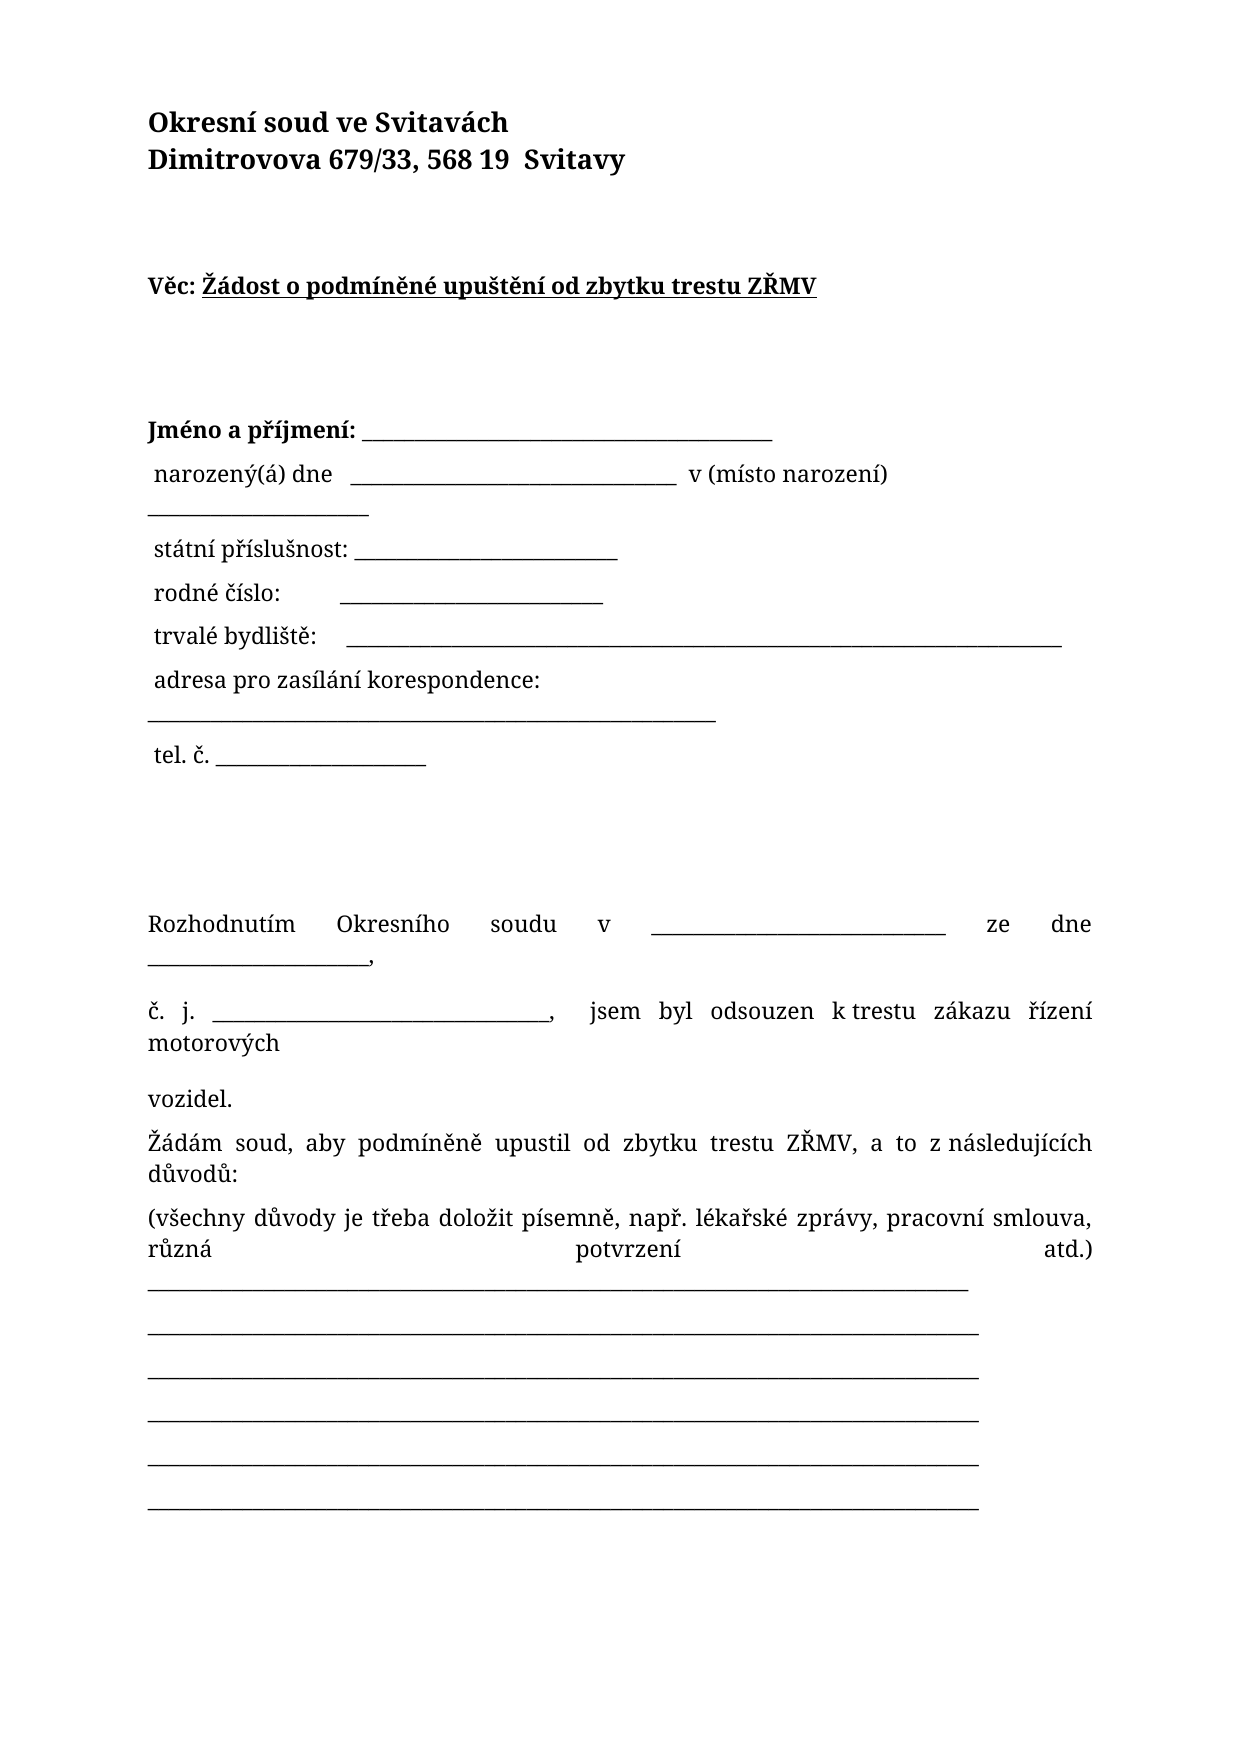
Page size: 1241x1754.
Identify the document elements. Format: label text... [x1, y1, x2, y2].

text č. j. ________________________________, jsem byl odsouzen k trestu zákazu řízení motorových [148, 995, 1093, 1058]
text trvalé bydliště: ____________________________________________________________________ [148, 620, 1093, 652]
text (všechny důvody je třeba doložit písemně, např. lékařské zprávy, pracovní smlouva, různá potvrzení atd.) ______________________________________________________________________________ [148, 1202, 1093, 1295]
title Dimitrovova 679/33, 568 19 Svitavy [148, 140, 1093, 177]
text státní příslušnost: _________________________ [148, 533, 1093, 564]
text _______________________________________________________________________________ [148, 1308, 1093, 1339]
text narozený(á) dne _______________________________ v (místo narození) _____________________ [148, 458, 1093, 520]
text vozidel. [148, 1083, 1093, 1114]
text tel. č. ____________________ [148, 739, 1093, 770]
text _______________________________________________________________________________ [148, 1352, 1093, 1383]
text Žádám soud, aby podmíněně upustil od zbytku trestu ZŘMV, a to z následujících důvodů: [148, 1127, 1093, 1189]
title Okresní soud ve Svitavách [148, 103, 1093, 140]
text _______________________________________________________________________________ [148, 1483, 1093, 1514]
text Rozhodnutím Okresního soudu v ____________________________ ze dne _____________________, [148, 908, 1093, 970]
text Jméno a příjmení: _______________________________________ [148, 414, 1093, 445]
text Věc: Žádost o podmíněné upuštění od zbytku trestu ZŘMV [148, 270, 1093, 302]
text _______________________________________________________________________________ [148, 1395, 1093, 1427]
text adresa pro zasílání korespondence: ______________________________________________________ [148, 664, 1093, 727]
text _______________________________________________________________________________ [148, 1439, 1093, 1470]
text rodné číslo: _________________________ [148, 577, 1093, 608]
